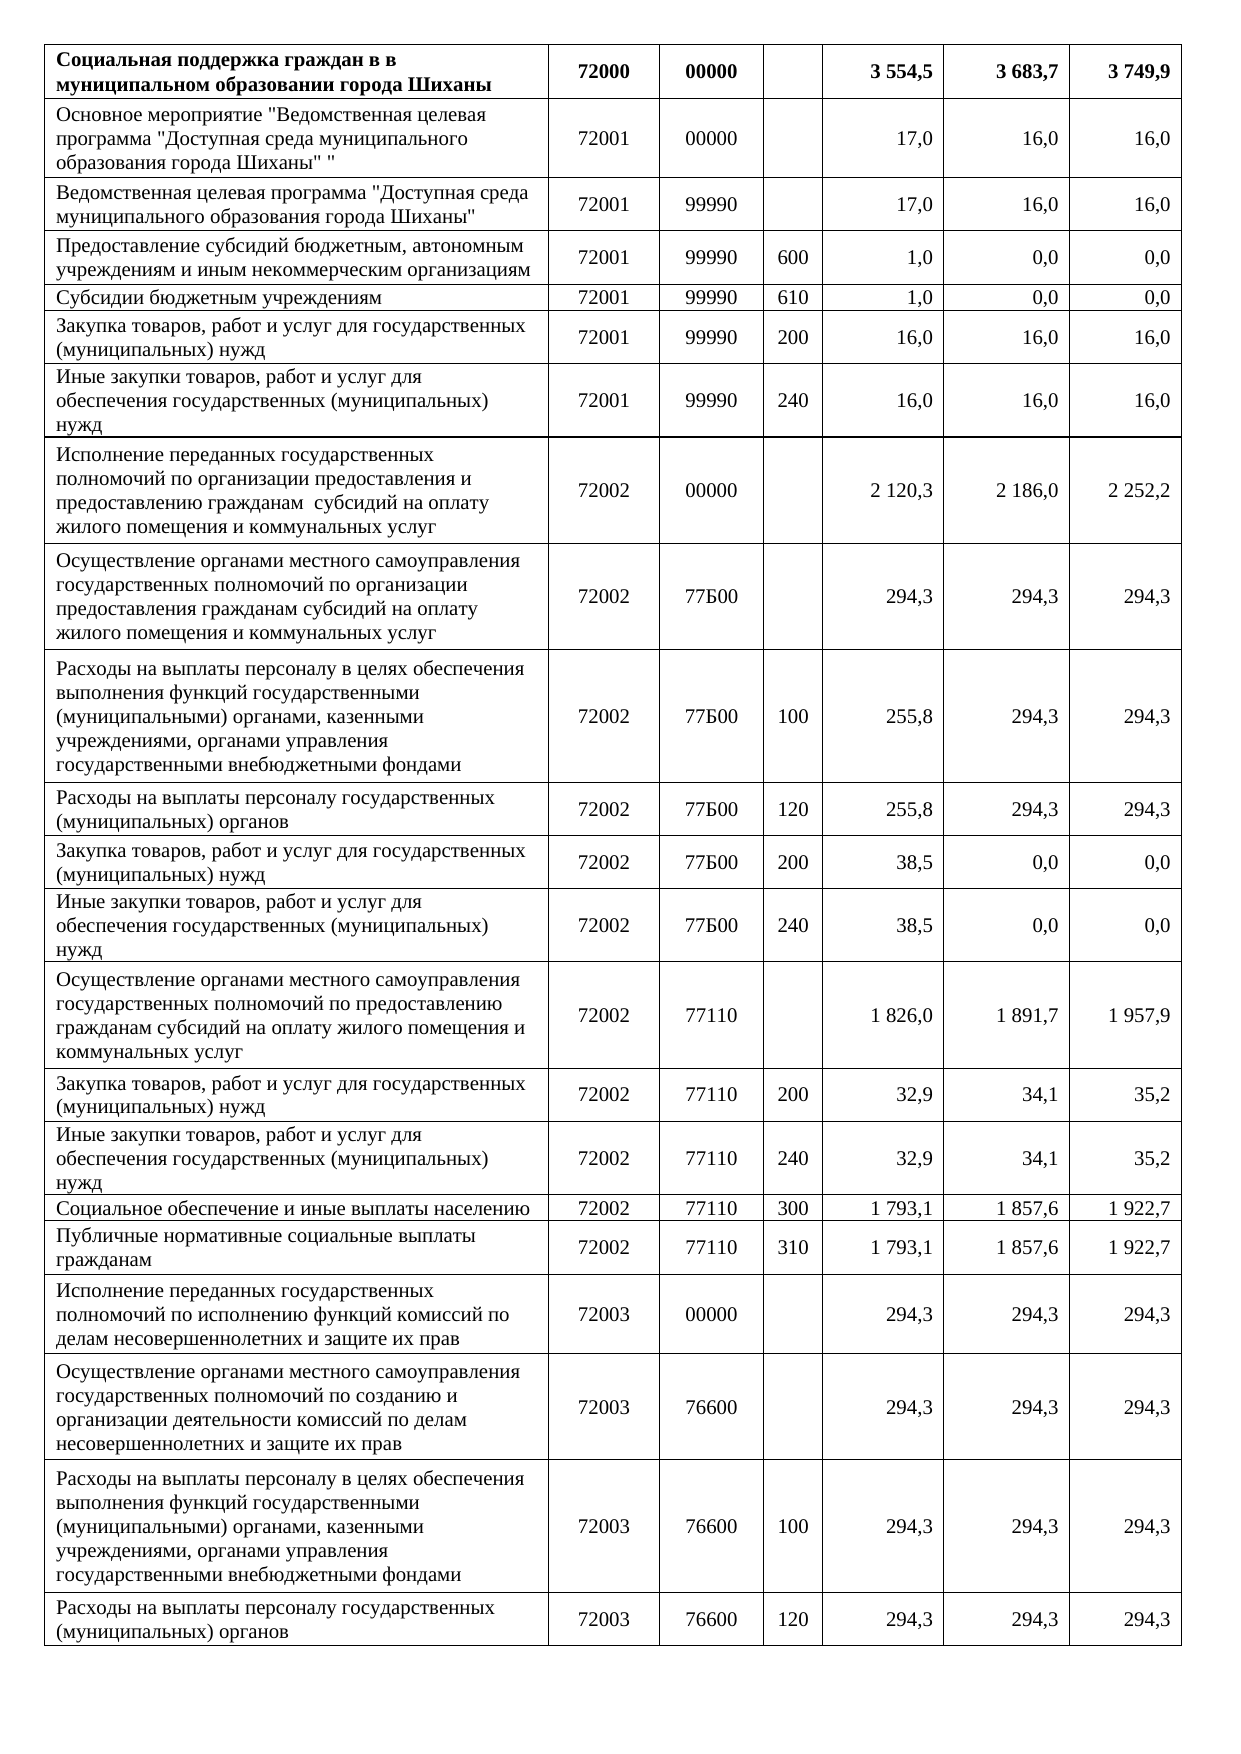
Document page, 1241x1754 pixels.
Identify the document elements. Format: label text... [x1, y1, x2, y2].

table_cell 77110 [660, 1221, 763, 1273]
table_cell 38,5 [823, 889, 943, 961]
table_cell 294,3 [1070, 1460, 1181, 1592]
table_cell 1 857,6 [944, 1195, 1069, 1220]
table_cell 72001 [549, 364, 659, 436]
table_cell 00000 [660, 438, 763, 543]
table_cell 294,3 [944, 1593, 1069, 1645]
table_cell 72002 [549, 438, 659, 543]
table_cell 72002 [549, 1195, 659, 1220]
table_cell 77110 [660, 1069, 763, 1121]
table_cell [764, 544, 822, 649]
table_cell 0,0 [1070, 889, 1181, 961]
table_cell 77Б00 [660, 836, 763, 888]
table_cell 76600 [660, 1460, 763, 1592]
table_cell Публичные нормативные социальные выплаты гражданам [45, 1221, 548, 1273]
table_cell 72002 [549, 650, 659, 782]
table_cell Расходы на выплаты персоналу государственных (муниципальных) органов [45, 783, 548, 835]
table_cell 294,3 [944, 1460, 1069, 1592]
table_cell 294,3 [1070, 1593, 1181, 1645]
table_cell 00000 [660, 1275, 763, 1353]
table_cell 32,9 [823, 1122, 943, 1194]
table_cell 72001 [549, 178, 659, 230]
table_cell 3 683,7 [944, 45, 1069, 97]
table_cell 294,3 [1070, 650, 1181, 782]
table_cell 35,2 [1070, 1122, 1181, 1194]
table_cell Иные закупки товаров, работ и услуг для обеспечения государственных (муниципальных) нужд [45, 364, 548, 436]
table_cell 77110 [660, 1122, 763, 1194]
table_cell 200 [764, 1069, 822, 1121]
table_cell 255,8 [823, 783, 943, 835]
table_cell 610 [764, 285, 822, 310]
table_cell 1 793,1 [823, 1221, 943, 1273]
table_cell 294,3 [944, 650, 1069, 782]
table_cell 294,3 [823, 1275, 943, 1353]
table_cell Предоставление субсидий бюджетным, автономным учреждениям и иным некоммерческим организациям [45, 231, 548, 283]
table_cell 0,0 [944, 889, 1069, 961]
table_cell [764, 99, 822, 177]
table_cell Расходы на выплаты персоналу государственных (муниципальных) органов [45, 1593, 548, 1645]
table_cell 294,3 [1070, 544, 1181, 649]
table_cell 16,0 [944, 364, 1069, 436]
table_cell 294,3 [944, 1275, 1069, 1353]
table_cell 200 [764, 836, 822, 888]
table_cell 16,0 [944, 99, 1069, 177]
table_cell 294,3 [823, 1354, 943, 1459]
table_cell 17,0 [823, 178, 943, 230]
table_cell 00000 [660, 45, 763, 97]
table_cell Субсидии бюджетным учреждениям [45, 285, 548, 310]
table_cell 72000 [549, 45, 659, 97]
table_cell 1 922,7 [1070, 1195, 1181, 1220]
table_cell 294,3 [944, 544, 1069, 649]
table_cell 72002 [549, 544, 659, 649]
table_cell 34,1 [944, 1122, 1069, 1194]
table_cell 99990 [660, 311, 763, 363]
table_cell 38,5 [823, 836, 943, 888]
table_cell 0,0 [1070, 231, 1181, 283]
table_cell 72003 [549, 1593, 659, 1645]
table_cell 3 749,9 [1070, 45, 1181, 97]
table_cell Закупка товаров, работ и услуг для государственных (муниципальных) нужд [45, 1069, 548, 1121]
table_cell 310 [764, 1221, 822, 1273]
table_cell 1 891,7 [944, 962, 1069, 1067]
table_cell 00000 [660, 99, 763, 177]
table_cell 1 826,0 [823, 962, 943, 1067]
table_cell 77Б00 [660, 650, 763, 782]
table_cell 99990 [660, 364, 763, 436]
table_cell Исполнение переданных государственных полномочий по организации предоставления и предоставлению гражданам субсидий на оплату жилого помещения и коммунальных услуг [45, 438, 548, 543]
table_cell 72001 [549, 311, 659, 363]
table_cell 0,0 [944, 285, 1069, 310]
table_cell [764, 178, 822, 230]
table_cell 294,3 [1070, 1275, 1181, 1353]
table_cell 0,0 [1070, 285, 1181, 310]
table_cell Закупка товаров, работ и услуг для государственных (муниципальных) нужд [45, 836, 548, 888]
table_cell 2 186,0 [944, 438, 1069, 543]
table_cell 294,3 [1070, 1354, 1181, 1459]
table_cell 99990 [660, 178, 763, 230]
table_cell 16,0 [944, 178, 1069, 230]
table_cell 72002 [549, 1069, 659, 1121]
table_cell 2 252,2 [1070, 438, 1181, 543]
table_cell 77Б00 [660, 783, 763, 835]
table_cell 16,0 [1070, 364, 1181, 436]
table_cell 72002 [549, 962, 659, 1067]
table_cell 240 [764, 1122, 822, 1194]
table_cell 3 554,5 [823, 45, 943, 97]
table_cell Социальное обеспечение и иные выплаты населению [45, 1195, 548, 1220]
table_cell 72002 [549, 836, 659, 888]
table_cell 76600 [660, 1354, 763, 1459]
table_cell 120 [764, 1593, 822, 1645]
table_cell [764, 962, 822, 1067]
table_cell 100 [764, 1460, 822, 1592]
table_cell 1 957,9 [1070, 962, 1181, 1067]
table_cell 72003 [549, 1354, 659, 1459]
table_cell 72001 [549, 99, 659, 177]
table_cell Исполнение переданных государственных полномочий по исполнению функций комиссий по делам несовершеннолетних и защите их прав [45, 1275, 548, 1353]
table_cell 294,3 [823, 544, 943, 649]
table_cell Социальная поддержка граждан в в муниципальном образовании города Шиханы [45, 45, 548, 97]
table_cell 76600 [660, 1593, 763, 1645]
table_cell Основное мероприятие "Ведомственная целевая программа "Доступная среда муниципального образования города Шиханы" " [45, 99, 548, 177]
table_cell 240 [764, 364, 822, 436]
table_cell 72002 [549, 889, 659, 961]
table_cell 34,1 [944, 1069, 1069, 1121]
table_cell Иные закупки товаров, работ и услуг для обеспечения государственных (муниципальных) нужд [45, 889, 548, 961]
table_cell 1 857,6 [944, 1221, 1069, 1273]
table_cell 294,3 [944, 1354, 1069, 1459]
table_cell Закупка товаров, работ и услуг для государственных (муниципальных) нужд [45, 311, 548, 363]
table_cell Осуществление органами местного самоуправления государственных полномочий по предоставлению гражданам субсидий на оплату жилого помещения и коммунальных услуг [45, 962, 548, 1067]
table_cell 16,0 [1070, 311, 1181, 363]
table_cell 72001 [549, 285, 659, 310]
table_cell 99990 [660, 231, 763, 283]
table_cell 0,0 [944, 231, 1069, 283]
table_cell 255,8 [823, 650, 943, 782]
table_cell 1 793,1 [823, 1195, 943, 1220]
table_cell 0,0 [944, 836, 1069, 888]
table_cell 100 [764, 650, 822, 782]
table_cell 300 [764, 1195, 822, 1220]
table_cell 72003 [549, 1460, 659, 1592]
table_cell 72003 [549, 1275, 659, 1353]
table_cell 1,0 [823, 231, 943, 283]
table_cell 16,0 [823, 364, 943, 436]
table_cell 77Б00 [660, 889, 763, 961]
table_cell 17,0 [823, 99, 943, 177]
table_cell Осуществление органами местного самоуправления государственных полномочий по созданию и организации деятельности комиссий по делам несовершеннолетних и защите их прав [45, 1354, 548, 1459]
table_cell 72002 [549, 1122, 659, 1194]
table_cell 600 [764, 231, 822, 283]
table_cell 0,0 [1070, 836, 1181, 888]
table_cell Иные закупки товаров, работ и услуг для обеспечения государственных (муниципальных) нужд [45, 1122, 548, 1194]
table_cell [764, 45, 822, 97]
table_cell 200 [764, 311, 822, 363]
table_cell 294,3 [1070, 783, 1181, 835]
table_cell 77Б00 [660, 544, 763, 649]
table_cell 294,3 [823, 1460, 943, 1592]
table_cell 16,0 [944, 311, 1069, 363]
table_cell 16,0 [1070, 99, 1181, 177]
table_cell [764, 1354, 822, 1459]
table_cell 77110 [660, 962, 763, 1067]
table_cell 294,3 [944, 783, 1069, 835]
table_cell 1,0 [823, 285, 943, 310]
table_cell 72002 [549, 1221, 659, 1273]
table_cell 240 [764, 889, 822, 961]
table_cell 32,9 [823, 1069, 943, 1121]
table_cell 1 922,7 [1070, 1221, 1181, 1273]
table_cell 77110 [660, 1195, 763, 1220]
table_cell 16,0 [1070, 178, 1181, 230]
table_cell 2 120,3 [823, 438, 943, 543]
table_cell Ведомственная целевая программа "Доступная среда муниципального образования города Шиханы" [45, 178, 548, 230]
table_cell 120 [764, 783, 822, 835]
table_cell 16,0 [823, 311, 943, 363]
table_cell 294,3 [823, 1593, 943, 1645]
table_cell Осуществление органами местного самоуправления государственных полномочий по организации предоставления гражданам субсидий на оплату жилого помещения и коммунальных услуг [45, 544, 548, 649]
table_cell 72002 [549, 783, 659, 835]
table_cell 35,2 [1070, 1069, 1181, 1121]
table_cell 72001 [549, 231, 659, 283]
table_cell 99990 [660, 285, 763, 310]
table_cell [764, 438, 822, 543]
table_cell [764, 1275, 822, 1353]
